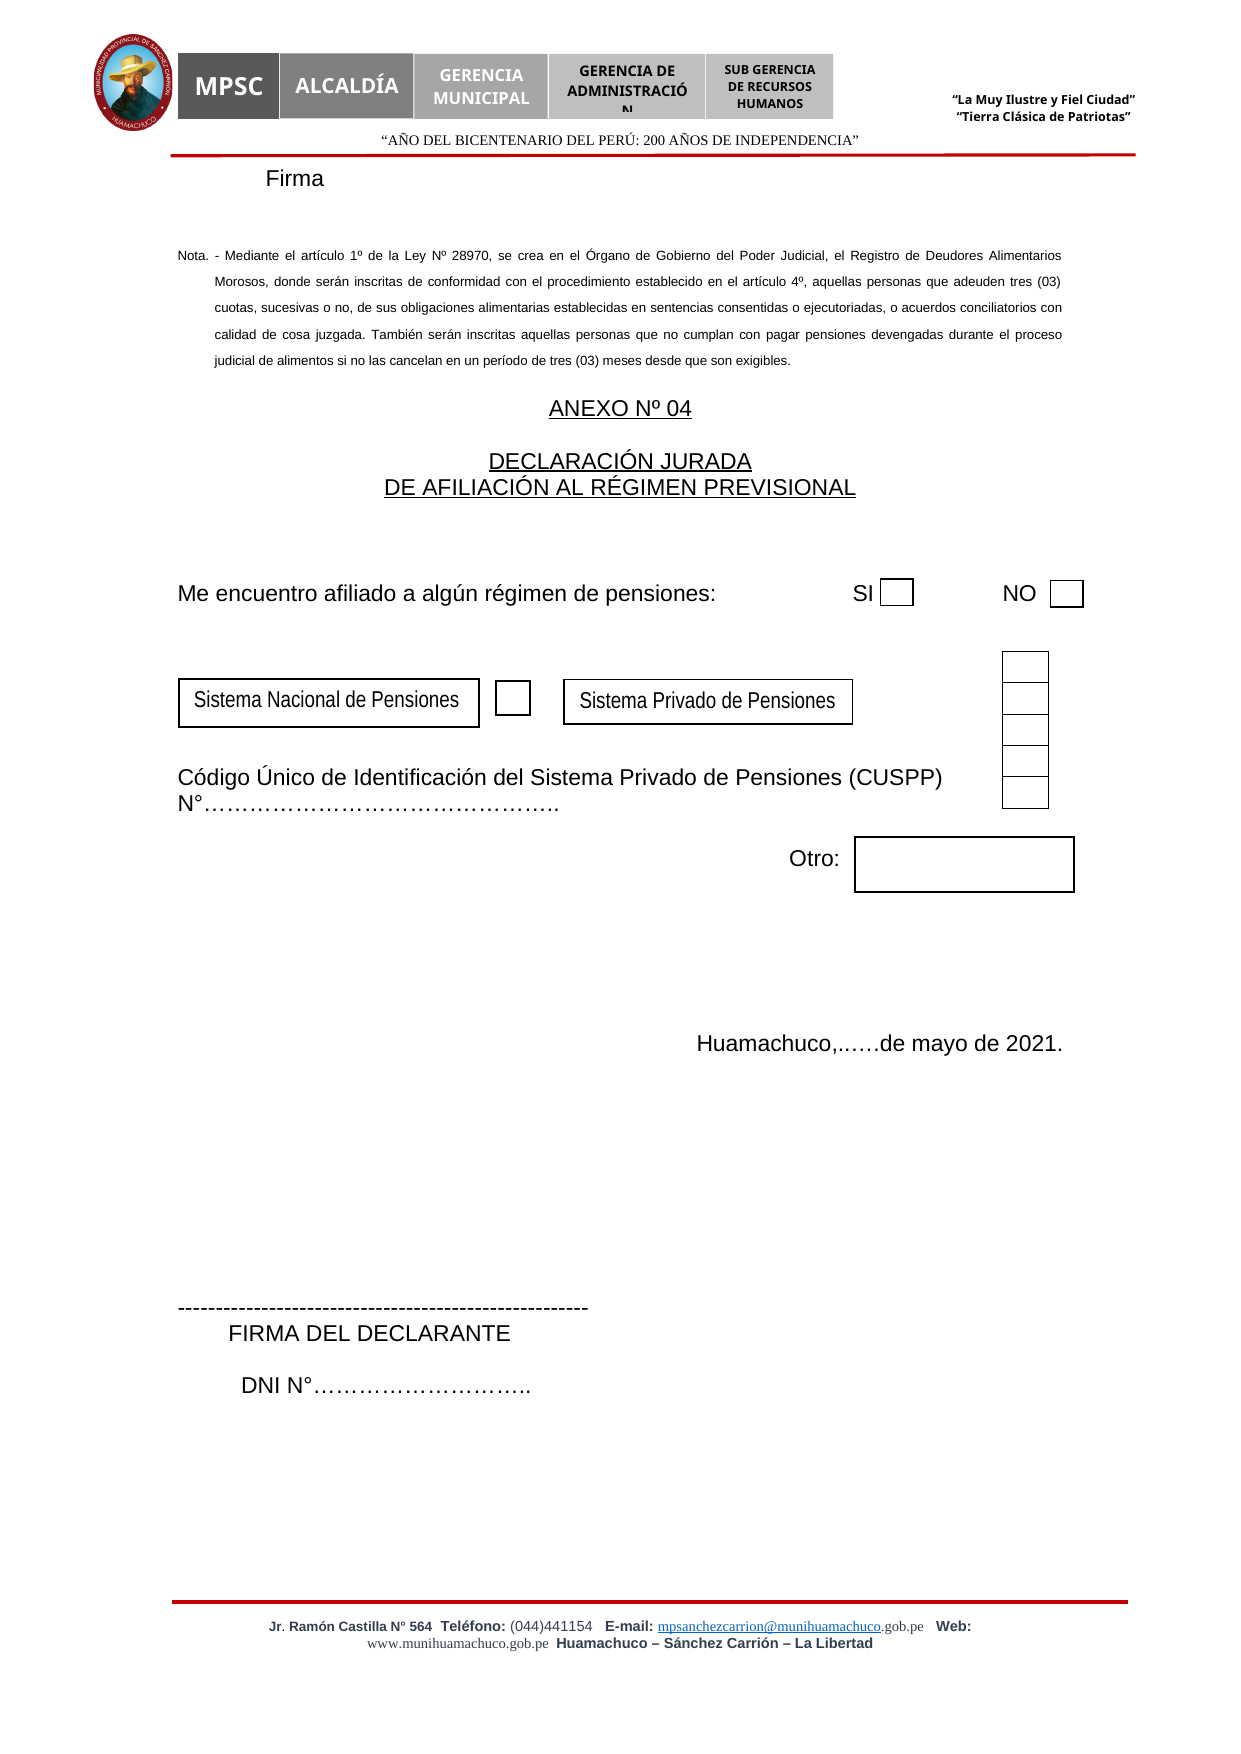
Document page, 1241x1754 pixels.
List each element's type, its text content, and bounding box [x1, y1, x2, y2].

table_header [1003, 652, 1048, 682]
text Huamachuco,..….de mayo de 2021. [177, 1030, 1063, 1056]
table_cell [1003, 746, 1048, 776]
text DNI N°……………………….. [177, 1372, 1063, 1399]
text Firma [177, 165, 1063, 191]
text DE AFILIACIÓN AL RÉGIMEN PREVISIONAL [177, 474, 1063, 500]
text Otro: [177, 845, 1063, 872]
picture [93, 34, 173, 131]
text ------------------------------------------------------ [177, 1293, 1063, 1320]
text DECLARACIÓN JURADA [177, 448, 1063, 474]
table_cell [1003, 777, 1048, 808]
text Me encuentro afiliado a algún régimen de pensiones: SI NO [177, 579, 880, 606]
text Nota. - Mediante el artículo 1º de la Ley Nº 28970, se crea en el Órgano de Gobierno del Poder Judicial, el Registro de Deudores Alimentarios Morosos, donde serán inscritas de conformidad con el procedimiento establecido en el artículo 4º, aquellas personas que adeuden tres (03) cuotas, sucesivas o no, de sus obligaciones alimentarias establecidas en sentencias consentidas o ejecutoriadas, o acuerdos conciliatorios con calidad de cosa juzgada. También serán inscritas aquellas personas que no cumplan con pagar pensiones devengadas durante el proceso judicial de alimentos si no las cancelan en un período de tres (03) meses desde que son exigibles. [177, 237, 1063, 369]
text ANEXO Nº 04 [177, 395, 1063, 421]
text Me encuentro afiliado a algún régimen de pensiones: SI NO [914, 579, 1063, 606]
table_cell [1003, 683, 1048, 713]
text Código Único de Identificación del Sistema Privado de Pensiones (CUSPP) N°……………………………………….. [177, 764, 1063, 817]
text FIRMA DEL DECLARANTE [177, 1320, 1063, 1346]
table_cell [1003, 715, 1048, 745]
